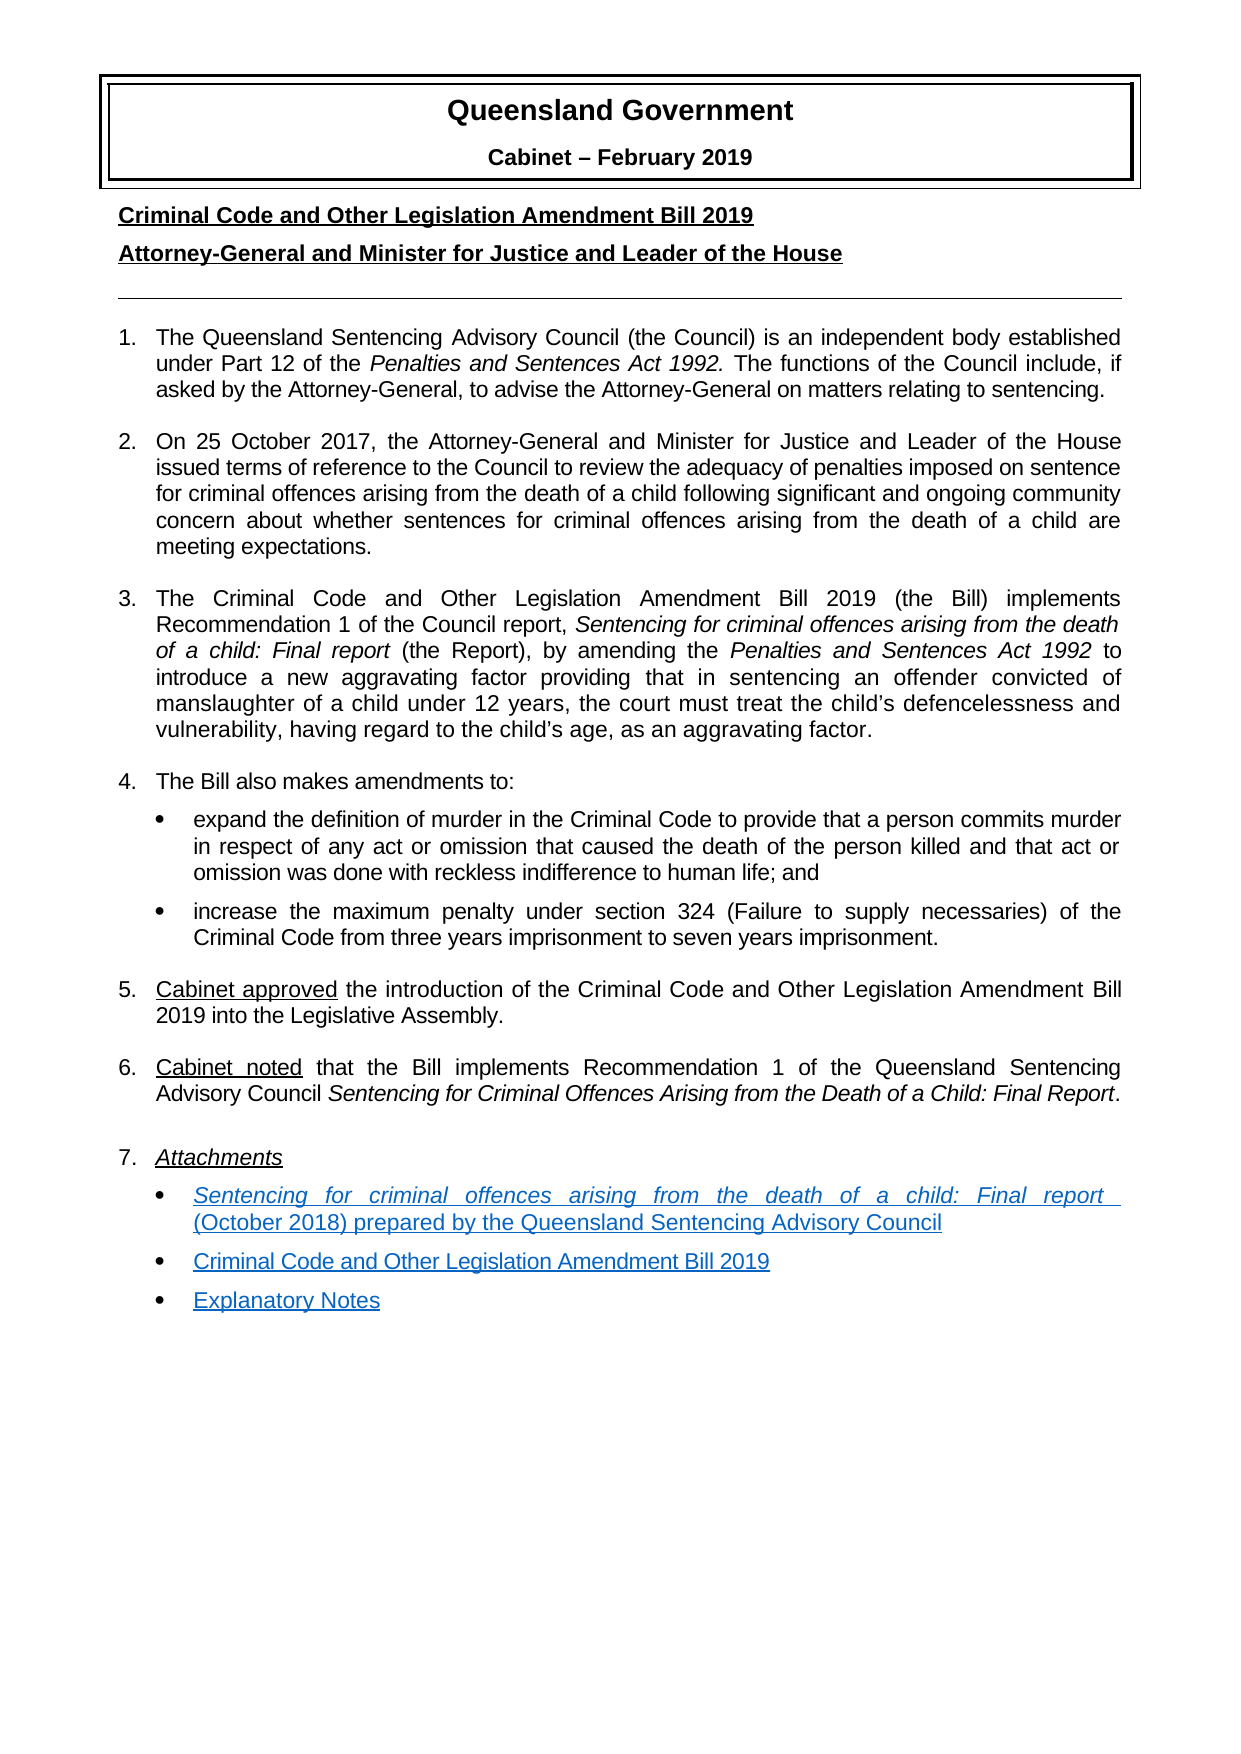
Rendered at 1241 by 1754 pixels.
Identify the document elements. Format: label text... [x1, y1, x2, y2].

list Criminal Code and Other Legislation Amendment Bill 2019 [156, 1248, 1122, 1274]
list Cabinet noted that the Bill implements Recommendation 1 of the Queensland Sentencing Advisory Council Sentencing for Criminal Offences Arising from the Death of a Child: Final Report. [118, 1053, 1122, 1106]
list The Criminal Code and Other Legislation Amendment Bill 2019 (the Bill) implements Recommendation 1 of the Council report, Sentencing for criminal offences arising from the death of a child: Final report (the Report), by amending the Penalties and Sentences Act 1992 to introduce a new aggravating factor providing that in sentencing an offender convicted of manslaughter of a child under 12 years, the court must treat the child’s defencelessness and vulnerability, having regard to the child’s age, as an aggravating factor. [118, 584, 1122, 743]
list The Queensland Sentencing Advisory Council (the Council) is an independent body established under Part 12 of the Penalties and Sentences Act 1992. The functions of the Council include, if asked by the Attorney-General, to advise the Attorney-General on matters relating to sentencing. [118, 324, 1122, 403]
list expand the definition of murder in the Criminal Code to provide that a person commits murder in respect of any act or omission that caused the death of the person killed and that act or omission was done with reckless indifference to human life; and [156, 806, 1122, 886]
list increase the maximum penalty under section 324 (Failure to supply necessaries) of the Criminal Code from three years imprisonment to seven years imprisonment. [156, 898, 1122, 951]
list Sentencing for criminal offences arising from the death of a child: Final report (October 2018) prepared by the Queensland Sentencing Advisory Council [156, 1182, 1122, 1235]
list On 25 October 2017, the Attorney-General and Minister for Justice and Leader of the House issued terms of reference to the Council to review the adequacy of penalties imposed on sentence for criminal offences arising from the death of a child following significant and ongoing community concern about whether sentences for criminal offences arising from the death of a child are meeting expectations. [118, 428, 1122, 559]
list Attachments [118, 1144, 1122, 1170]
list Explanatory Notes [156, 1287, 1122, 1313]
list The Bill also makes amendments to: [118, 768, 1122, 794]
list Cabinet approved the introduction of the Criminal Code and Other Legislation Amendment Bill 2019 into the Legislative Assembly. [118, 976, 1122, 1028]
